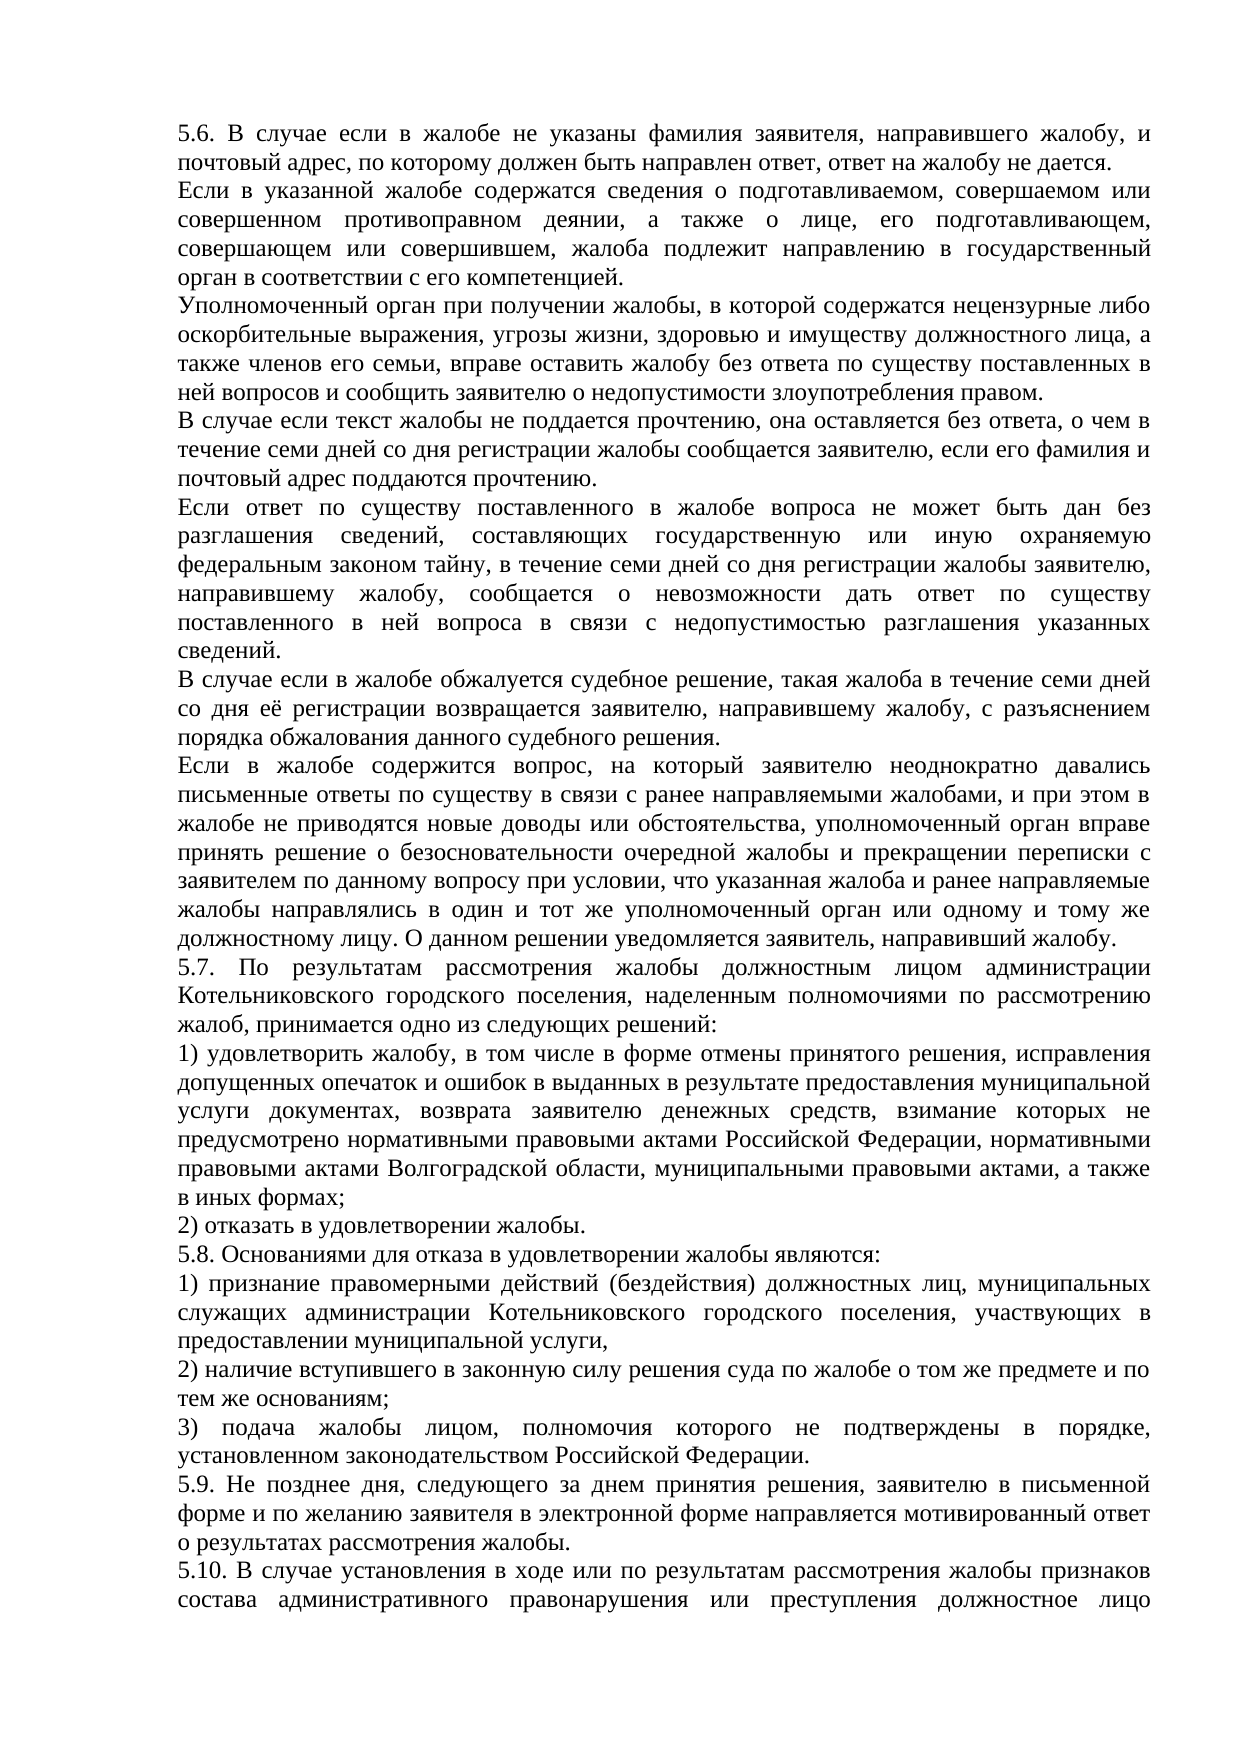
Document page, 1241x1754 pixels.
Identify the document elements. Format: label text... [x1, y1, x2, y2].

text 5.7. По результатам рассмотрения жалобы должностным лицом администрации Котельниковского городского поселения, наделенным полномочиями по рассмотрению жалоб, принимается одно из следующих решений: [177, 952, 1152, 1038]
text 1) признание правомерными действий (бездействия) должностных лиц, муниципальных служащих администрации Котельниковского городского поселения, участвующих в предоставлении муниципальной услуги, [177, 1268, 1152, 1354]
text Если ответ по существу поставленного в жалобе вопроса не может быть дан без разглашения сведений, составляющих государственную или иную охраняемую федеральным законом тайну, в течение семи дней со дня регистрации жалобы заявителю, направившему жалобу, сообщается о невозможности дать ответ по существу поставленного в ней вопроса в связи с недопустимостью разглашения указанных сведений. [177, 492, 1152, 664]
text Если в указанной жалобе содержатся сведения о подготавливаемом, совершаемом или совершенном противоправном деянии, а также о лице, его подготавливающем, совершающем или совершившем, жалоба подлежит направлению в государственный орган в соответствии с его компетенцией. [177, 176, 1152, 291]
text В случае если текст жалобы не поддается прочтению, она оставляется без ответа, о чем в течение семи дней со дня регистрации жалобы сообщается заявителю, если его фамилия и почтовый адрес поддаются прочтению. [177, 406, 1152, 492]
text Если в жалобе содержится вопрос, на который заявителю неоднократно давались письменные ответы по существу в связи с ранее направляемыми жалобами, и при этом в жалобе не приводятся новые доводы или обстоятельства, уполномоченный орган вправе принять решение о безосновательности очередной жалобы и прекращении переписки с заявителем по данному вопросу при условии, что указанная жалоба и ранее направляемые жалобы направлялись в один и тот же уполномоченный орган или одному и тому же должностному лицу. О данном решении уведомляется заявитель, направивший жалобу. [177, 751, 1152, 952]
text 2) наличие вступившего в законную силу решения суда по жалобе о том же предмете и по тем же основаниям; [177, 1354, 1152, 1412]
text В случае если в жалобе обжалуется судебное решение, такая жалоба в течение семи дней со дня её регистрации возвращается заявителю, направившему жалобу, с разъяснением порядка обжалования данного судебного решения. [177, 664, 1152, 751]
text 5.9. Не позднее дня, следующего за днем принятия решения, заявителю в письменной форме и по желанию заявителя в электронной форме направляется мотивированный ответ о результатах рассмотрения жалобы. [177, 1469, 1152, 1556]
text 3) подача жалобы лицом, полномочия которого не подтверждены в порядке, установленном законодательством Российской Федерации. [177, 1412, 1152, 1469]
text 5.8. Основаниями для отказа в удовлетворении жалобы являются: [177, 1239, 1152, 1268]
text Уполномоченный орган при получении жалобы, в которой содержатся нецензурные либо оскорбительные выражения, угрозы жизни, здоровью и имуществу должностного лица, а также членов его семьи, вправе оставить жалобу без ответа по существу поставленных в ней вопросов и сообщить заявителю о недопустимости злоупотребления правом. [177, 291, 1152, 406]
text 2) отказать в удовлетворении жалобы. [177, 1211, 1152, 1239]
text 1) удовлетворить жалобу, в том числе в форме отмены принятого решения, исправления допущенных опечаток и ошибок в выданных в результате предоставления муниципальной услуги документах, возврата заявителю денежных средств, взимание которых не предусмотрено нормативными правовыми актами Российской Федерации, нормативными правовыми актами Волгоградской области, муниципальными правовыми актами, а также в иных формах; [177, 1038, 1152, 1211]
text 5.6. В случае если в жалобе не указаны фамилия заявителя, направившего жалобу, и почтовый адрес, по которому должен быть направлен ответ, ответ на жалобу не дается. [177, 118, 1152, 176]
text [177, 1556, 1152, 1613]
